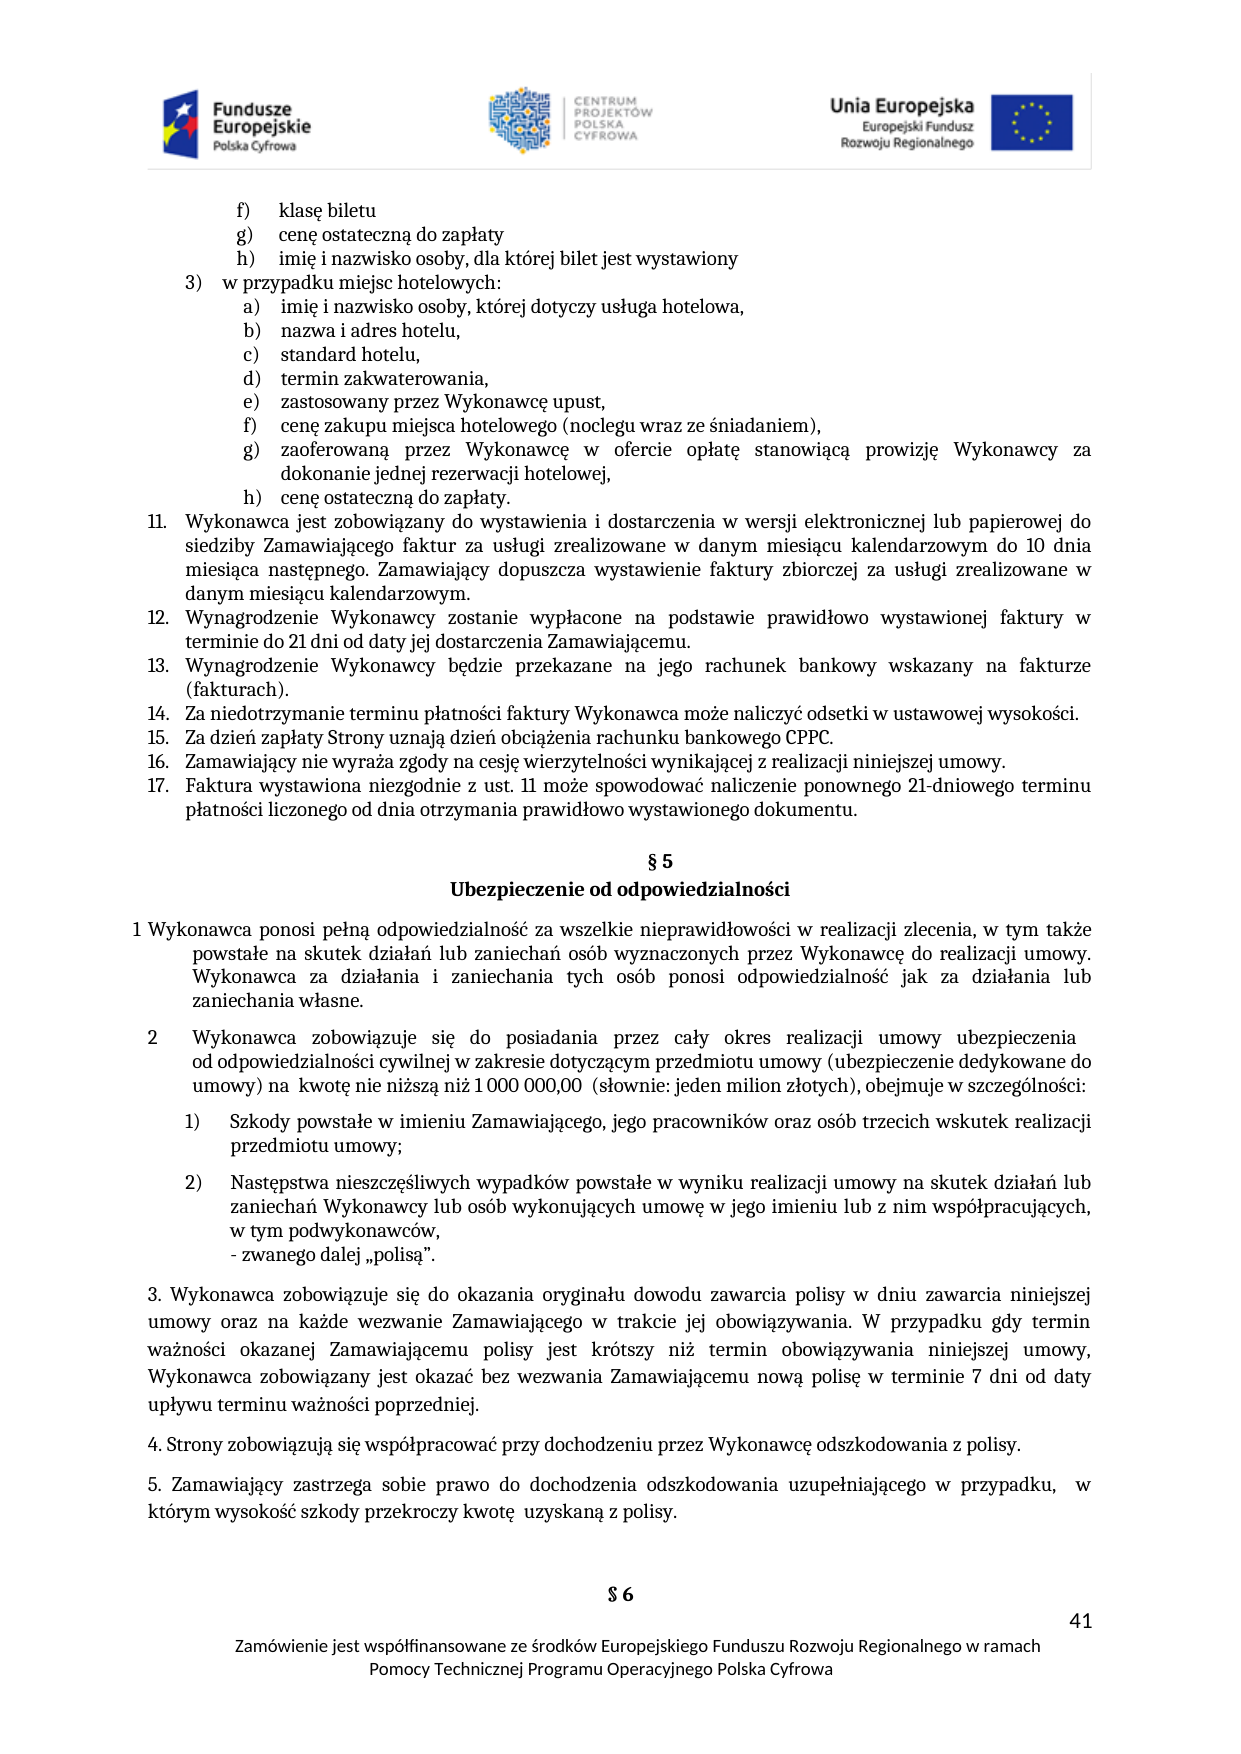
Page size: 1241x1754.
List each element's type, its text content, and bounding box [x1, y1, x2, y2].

list termin zakwaterowania, [243, 366, 1092, 390]
list Wykonawca ponosi pełną odpowiedzialność za wszelkie nieprawidłowości w realizacji zlecenia, w tym także powstałe na skutek działań lub zaniechań osób wyznaczonych przez Wykonawcę do realizacji umowy. Wykonawca za działania i zaniechania tych osób ponosi odpowiedzialność jak za działania lub zaniechania własne. [133, 917, 1092, 1013]
list imię i nazwisko osoby, której dotyczy usługa hotelowa, [243, 294, 1092, 318]
list Za niedotrzymanie terminu płatności faktury Wykonawca może naliczyć odsetki w ustawowej wysokości. [148, 702, 1092, 726]
list Następstwa nieszczęśliwych wypadków powstałe w wyniku realizacji umowy na skutek działań lub zaniechań Wykonawcy lub osób wykonujących umowę w jego imieniu lub z nim współpracujących, w tym podwykonawców, [185, 1170, 1092, 1242]
list cenę zakupu miejsca hotelowego (noclegu wraz ze śniadaniem), [243, 414, 1092, 438]
list Wykonawca zobowiązuje się do posiadania przez cały okres realizacji umowy ubezpieczenia od odpowiedzialności cywilnej w zakresie dotyczącym przedmiotu umowy (ubezpieczenie dedykowane do umowy) na kwotę nie niższą niż 1 000 000,00 (słownie: jeden milion złotych), obejmuje w szczególności: [148, 1026, 1092, 1097]
list Faktura wystawiona niezgodnie z ust. 11 może spowodować naliczenie ponownego 21-dniowego terminu płatności liczonego od dnia otrzymania prawidłowo wystawionego dokumentu. [148, 773, 1092, 821]
list zaoferowaną przez Wykonawcę w ofercie opłatę stanowiącą prowizję Wykonawcy za dokonanie jednej rezerwacji hotelowej, [243, 438, 1092, 486]
text 4. Strony zobowiązują się współpracować przy dochodzeniu przez Wykonawcę odszkodowania z polisy. [148, 1432, 1092, 1456]
list Za dzień zapłaty Strony uznają dzień obciążenia rachunku bankowego CPPC. [148, 726, 1092, 749]
list Wykonawca jest zobowiązany do wystawienia i dostarczenia w wersji elektronicznej lub papierowej do siedziby Zamawiającego faktur za usługi zrealizowane w danym miesiącu kalendarzowym do 10 dnia miesiąca następnego. Zamawiający dopuszcza wystawienie faktury zbiorczej za usługi zrealizowane w danym miesiącu kalendarzowym. [148, 510, 1092, 606]
list Wynagrodzenie Wykonawcy zostanie wypłacone na podstawie prawidłowo wystawionej faktury w terminie do 21 dni od daty jej dostarczenia Zamawiającemu. [148, 606, 1092, 654]
list standard hotelu, [243, 342, 1092, 366]
list cenę ostateczną do zapłaty. [243, 486, 1092, 510]
list zastosowany przez Wykonawcę upust, [243, 390, 1092, 414]
text § 6 [148, 1582, 1092, 1606]
list cenę ostateczną do zapłaty [236, 222, 1092, 246]
text Ubezpieczenie od odpowiedzialności [148, 877, 1092, 901]
text 3. Wykonawca zobowiązuje się do okazania oryginału dowodu zawarcia polisy w dniu zawarcia niniejszej umowy oraz na każde wezwanie Zamawiającego w trakcie jej obowiązywania. W przypadku gdy termin ważności okazanej Zamawiającemu polisy jest krótszy niż termin obowiązywania niniejszej umowy, Wykonawca zobowiązany jest okazać bez wezwania Zamawiającemu nową polisę w terminie 7 dni od daty upływu terminu ważności poprzedniej. [148, 1282, 1092, 1416]
list Wynagrodzenie Wykonawcy będzie przekazane na jego rachunek bankowy wskazany na fakturze (fakturach). [148, 654, 1092, 702]
list klasę biletu [236, 198, 1092, 222]
text 5 [227, 849, 1092, 873]
list Zamawiający nie wyraża zgody na cesję wierzytelności wynikającej z realizacji niniejszej umowy. [148, 749, 1092, 773]
list Szkody powstałe w imieniu Zamawiającego, jego pracowników oraz osób trzecich wskutek realizacji przedmiotu umowy; [185, 1110, 1092, 1158]
text - zwanego dalej „polisą”. [230, 1242, 1092, 1266]
list nazwa i adres hotelu, [243, 318, 1092, 342]
list imię i nazwisko osoby, dla której bilet jest wystawiony [236, 246, 1092, 270]
picture [147, 73, 1093, 171]
list w przypadku miejsc hotelowych: [185, 270, 1092, 294]
text 5. Zamawiający zastrzega sobie prawo do dochodzenia odszkodowania uzupełniającego w przypadku, w którym wysokość szkody przekroczy kwotę uzyskaną z polisy. [148, 1472, 1092, 1524]
